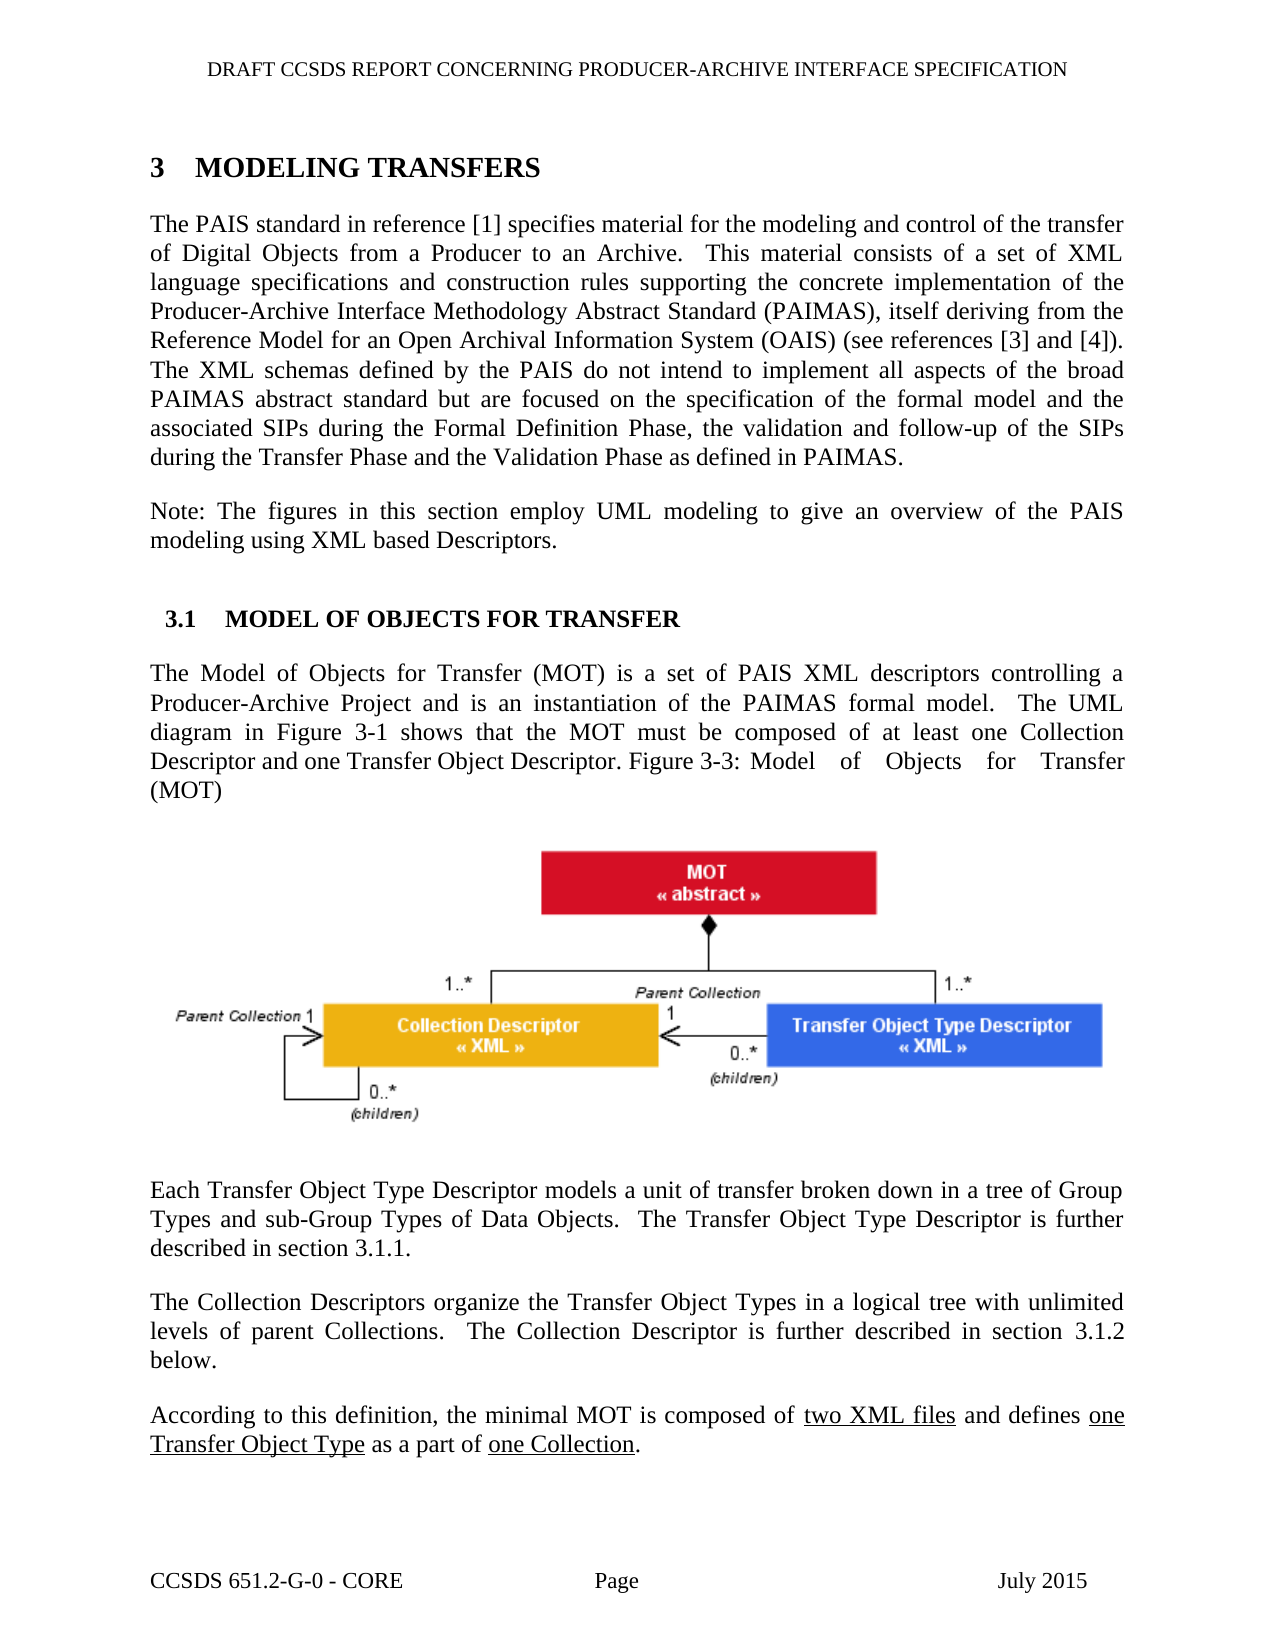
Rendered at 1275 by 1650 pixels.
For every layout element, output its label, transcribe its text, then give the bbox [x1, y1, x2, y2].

subtitle Model of Objects for Transfer [165, 604, 1125, 633]
text Note: The figures in this section employ UMLmodeling to give an overview of the PAIS modeling using XML based Descriptors. [150, 496, 1125, 554]
text The Collection Descriptors organize the Transfer Object Types in a logical tree with unlimited levels of parent Collections. The Collection Descriptor is further described in section 3.1.2 below. [150, 1287, 1125, 1374]
picture [150, 828, 1125, 1150]
subtitle Modeling Transfers [150, 150, 1125, 183]
text The PAIS standard in reference [1] specifies material for the modeling and control of the transfer of Digital Objects from a Producer to an Archive. This material consists of a set of XML language specifications and construction rules supporting the concrete implementation of the Producer-Archive Interface Methodology Abstract Standard (PAIMAS), itself deriving from the Reference Model for an Open Archival Information System (OAIS) (see references [3] and [4]). The XML schemas defined by the PAIS do not intend to implement all aspects of the broad PAIMAS abstract standard but are focused on the specification of the formal model and the associated SIPs during the Formal Definition Phase, the validation and follow-up of the SIPs during the Transfer Phase and the Validation Phase as defined in PAIMAS. [150, 208, 1125, 471]
text According to this definition, the minimal MOT is composed of two XML files and defines one Transfer Object Type as a part of one Collection. [150, 1399, 1125, 1458]
text The Model of Objects for Transfer (MOT) is a set of PAIS XML descriptors controlling a Producer-Archive Project and is an instantiation of the PAIMAS formal model. The UML diagram in Figure 3-1 shows that the MOT must be composed of at least one Collection Descriptor and one Transfer Object Descriptor [150, 658, 1125, 804]
text of transfer broken down in a tree of Group Types and sub-Group Types of Data Objects. The Transfer Object Type Descriptor is further described in section 3.1.1. [150, 1174, 1125, 1262]
